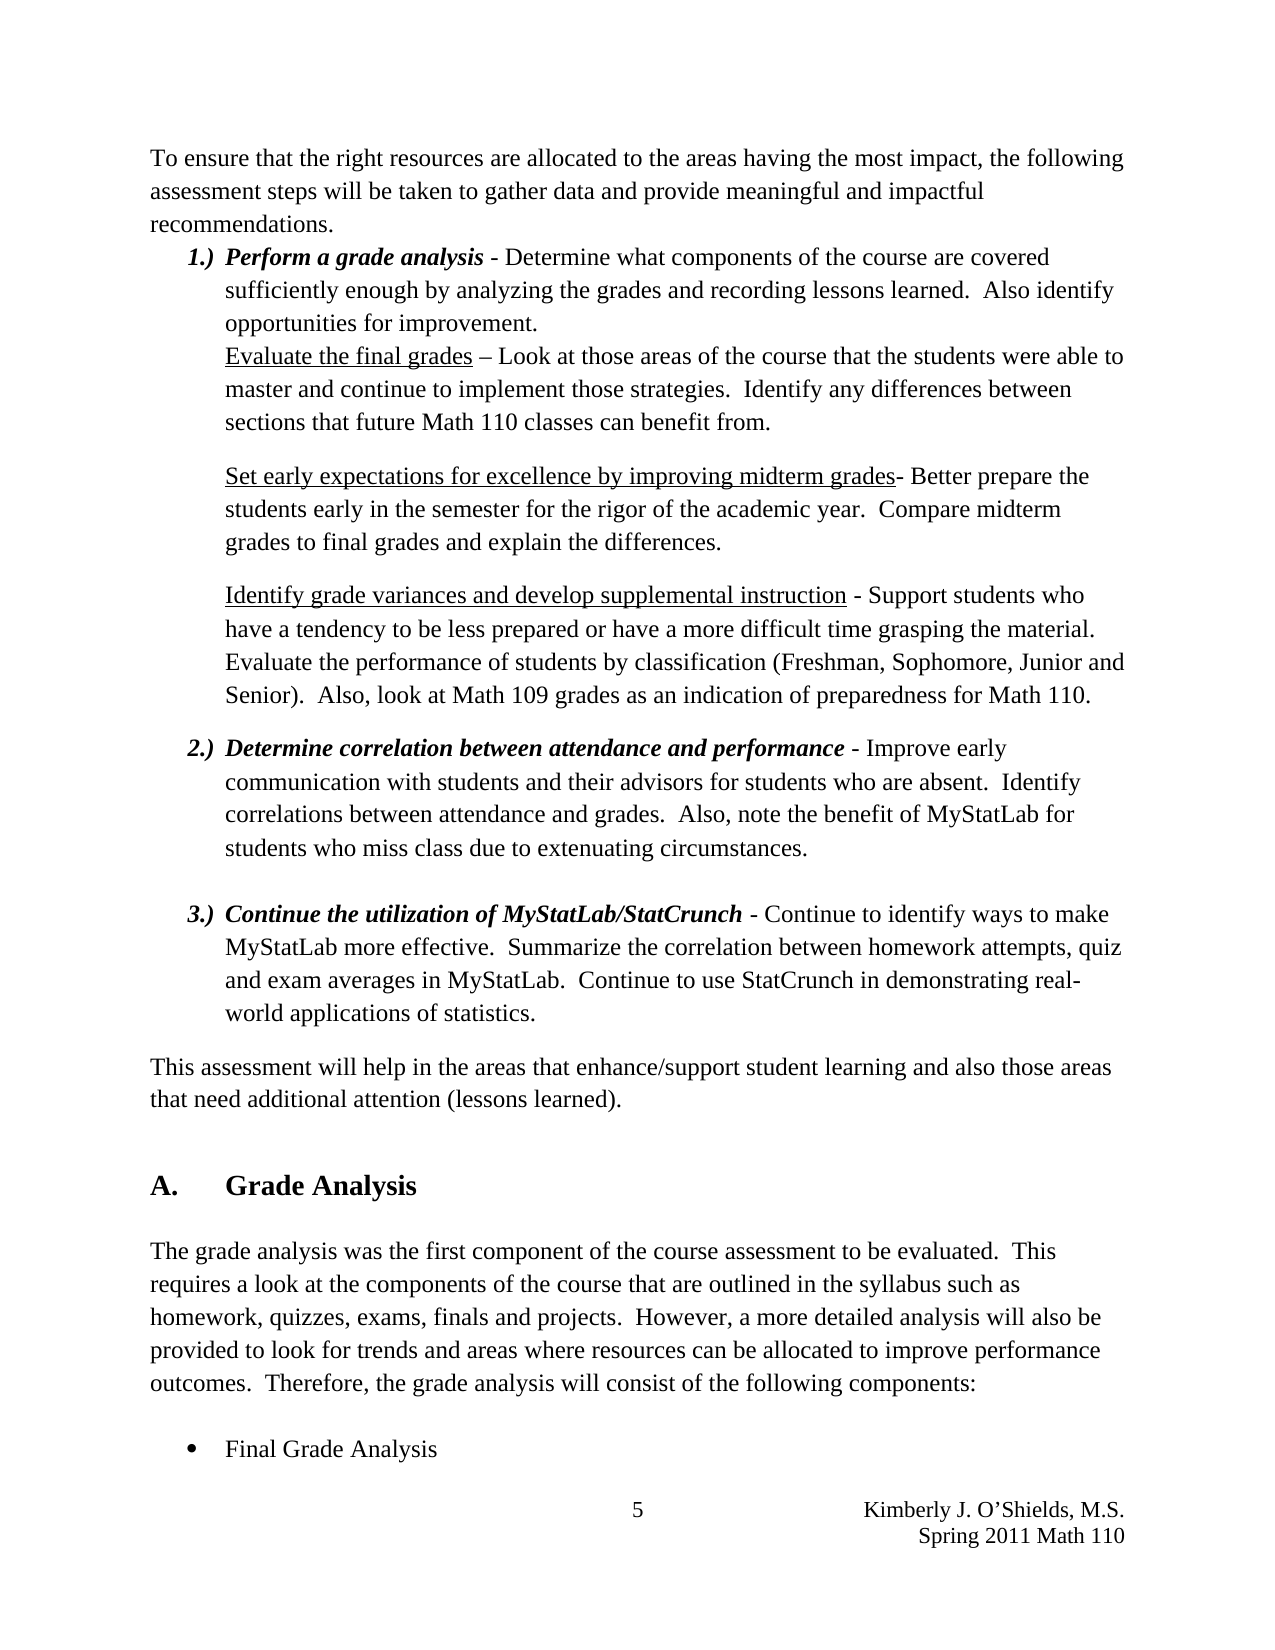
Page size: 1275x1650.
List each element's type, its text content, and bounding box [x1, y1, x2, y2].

list Final Grade Analysis [187, 1434, 1125, 1463]
subtitle Grade Analysis [150, 1168, 1125, 1201]
list Perform a grade analysis - Determine what components of the course are covered sufficiently enough by analyzing the grades and recording lessons learned. Also identify opportunities for improvement. [187, 242, 1125, 337]
text To ensure that the right resources are allocated to the areas having the most impact, the following assessment steps will be taken to gather data and provide meaningful and impactful recommendations. [150, 143, 1125, 237]
list Determine correlation between attendance and performance - Improve early communication with students and their advisors for students who are absent. Identify correlations between attendance and grades. Also, note the benefit of MyStatLab for students who miss class due to extenuating circumstances. [187, 733, 1125, 861]
text Evaluate the final grades – Look at those areas of the course that the students were able to master and continue to implement those strategies. Identify any differences between sections that future Math 110 classes can benefit from. [225, 341, 1125, 436]
text This assessment will help in the areas that enhance/support student learning and also those areas that need additional attention (lessons learned). [150, 1052, 1125, 1113]
text Identify grade variances and develop supplemental instruction - Support students who have a tendency to be less prepared or have a more difficult time grasping the material. Evaluate the performance of students by classification (Freshman, Sophomore, Junior and Senior). Also, look at Math 109 grades as an indication of preparedness for Math 110. [225, 581, 1125, 708]
list Continue the utilization of MyStatLab/StatCrunch - Continue to identify ways to make MyStatLab more effective. Summarize the correlation between homework attempts, quiz and exam averages in MyStatLab. Continue to use StatCrunch in demonstrating real-world applications of statistics. [187, 899, 1125, 1026]
text Set early expectations for excellence by improving midterm grades- Better prepare the students early in the semester for the rigor of the academic year. Compare midterm grades to final grades and explain the differences. [225, 461, 1125, 556]
text The grade analysis was the first component of the course assessment to be evaluated. This requires a look at the components of the course that are outlined in the syllabus such as homework, quizzes, exams, finals and projects. However, a more detailed analysis will also be provided to look for trends and areas where resources can be allocated to improve performance outcomes. Therefore, the grade analysis will consist of the following components: [150, 1236, 1125, 1397]
